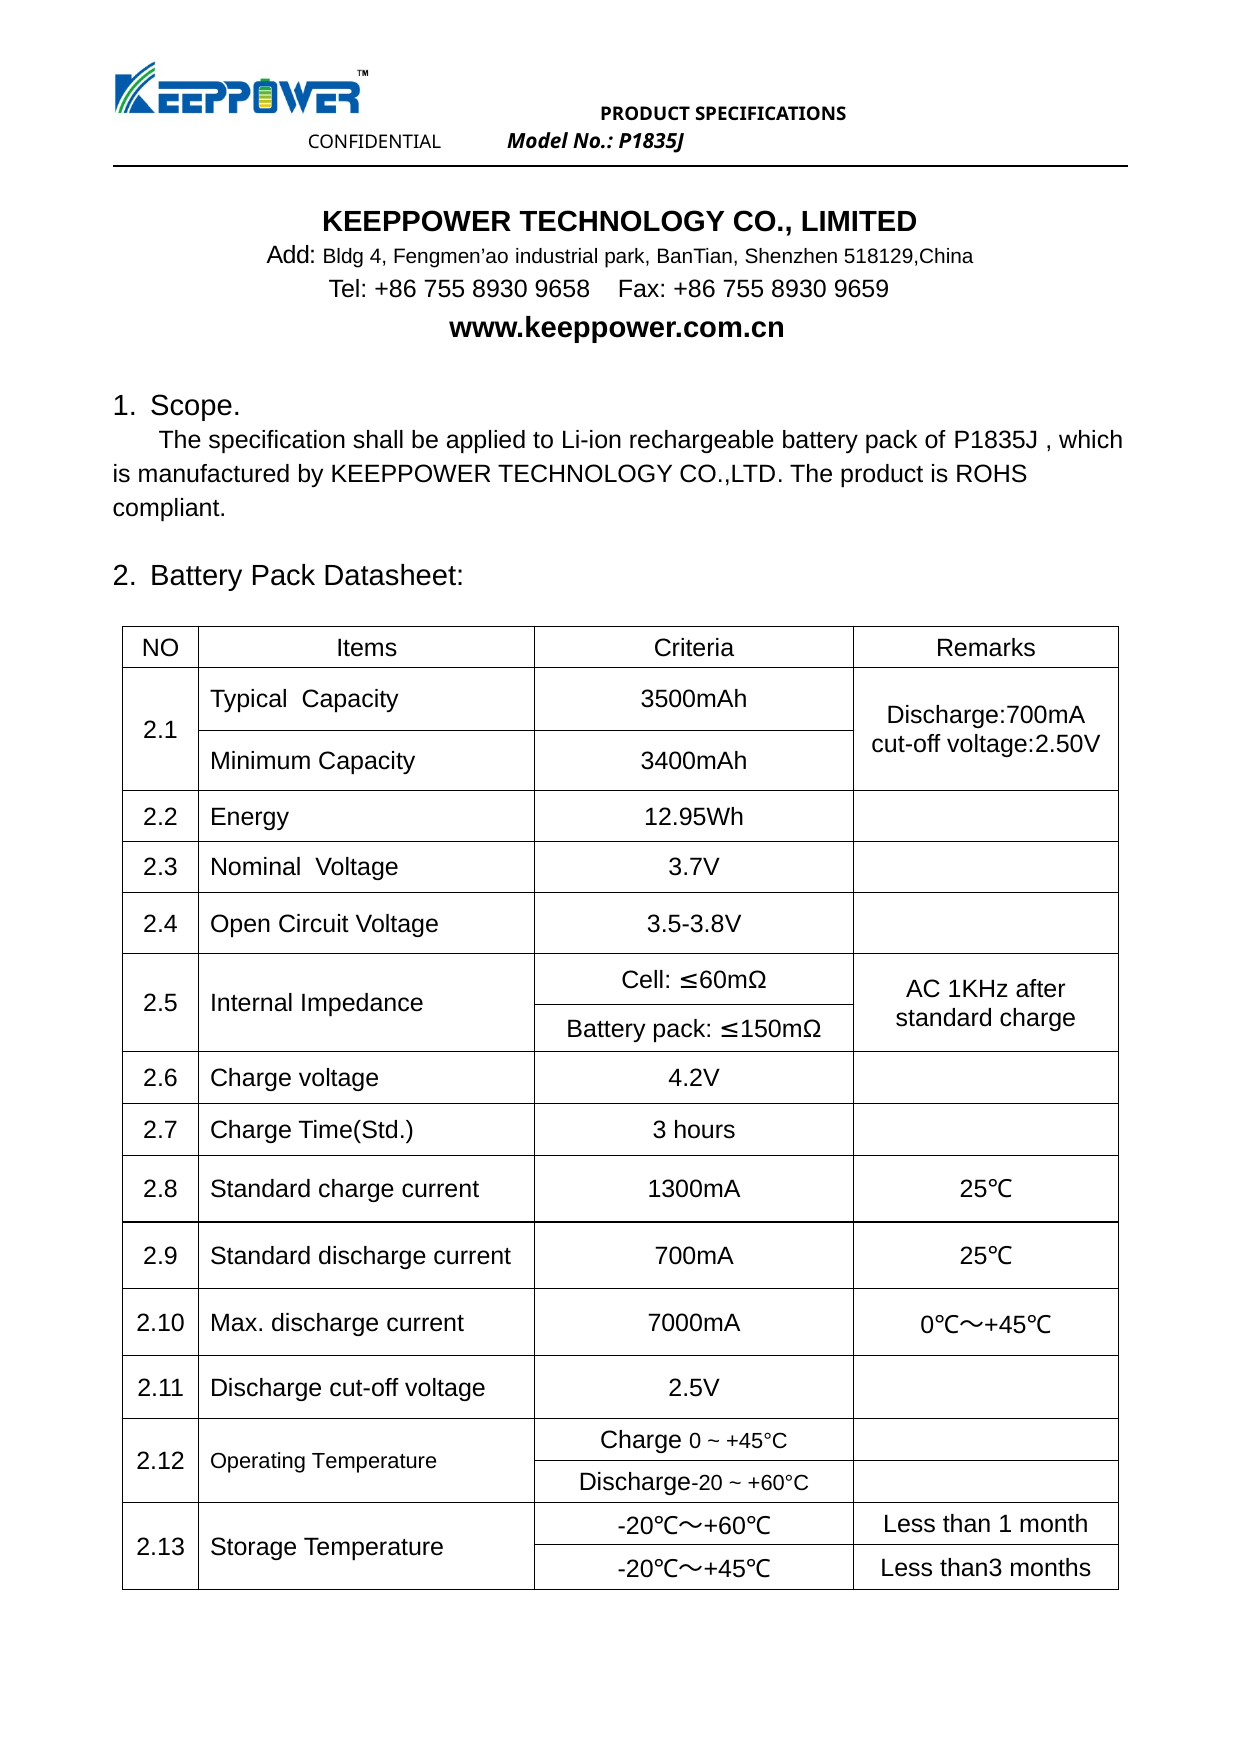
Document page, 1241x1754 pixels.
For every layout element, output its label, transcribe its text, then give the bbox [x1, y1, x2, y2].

table_cell 2.9 [123, 1223, 198, 1288]
table_header Items [199, 627, 534, 667]
table_cell 1300mA [535, 1156, 853, 1221]
table_cell 2.11 [123, 1356, 198, 1418]
table_cell 2.5 [123, 954, 198, 1051]
table_cell 3.7V [535, 842, 853, 892]
table_cell 3500mAh [535, 668, 853, 729]
table_header Criteria [535, 627, 853, 667]
table_cell 3 hours [535, 1104, 853, 1154]
text KEEPPOWER TECHNOLOGY CO., LIMITED [112, 203, 1128, 237]
table_cell Standard discharge current [199, 1223, 534, 1288]
table_cell Storage Temperature [199, 1503, 534, 1589]
subtitle Battery Pack Datasheet: [112, 558, 1128, 592]
table_cell Max. discharge current [199, 1289, 534, 1355]
text www.keeppower.com.cn [112, 310, 1122, 344]
table_cell Charge voltage [199, 1052, 534, 1103]
table_cell 2.5V [535, 1356, 853, 1418]
table_cell 2.7 [123, 1104, 198, 1154]
table_cell Less than3 months [854, 1545, 1118, 1589]
table_cell 2.10 [123, 1289, 198, 1355]
table_cell Typical Capacity [199, 668, 534, 729]
table_cell Internal Impedance [199, 954, 534, 1051]
table_cell 2.6 [123, 1052, 198, 1103]
table_cell 2.13 [123, 1503, 198, 1589]
subtitle Scope. [112, 388, 1128, 422]
table_cell 3.5-3.8V [535, 893, 853, 953]
picture [112, 59, 371, 121]
table_cell 2.1 [123, 668, 198, 790]
table_cell Discharge-20 ~ +60°C [535, 1461, 853, 1502]
table_cell 3400mAh [535, 731, 853, 790]
table_cell 12.95Wh [535, 791, 853, 841]
table_cell 25℃ [854, 1156, 1118, 1221]
table_cell ～+45℃ [535, 1545, 853, 1589]
text The specification shall be applied to Li-ion rechargeable battery pack of P1835J , which is manufactured by KEEPPOWER TECHNOLOGY CO.,LTD. The product is ROHS compliant. [112, 422, 1128, 524]
table_cell Discharge cut-off voltage [199, 1356, 534, 1418]
table_cell ～+60℃ [535, 1503, 853, 1544]
table_cell 0℃～+45℃ [854, 1289, 1118, 1355]
table_header NO [123, 627, 198, 667]
table_cell Cell: ≤60mΩ [535, 954, 853, 1004]
table_cell Energy [199, 791, 534, 841]
table_cell Discharge:700mA cut-off voltage:2.50V [854, 668, 1118, 790]
table_cell Less than 1 month [854, 1503, 1118, 1544]
table_cell Charge 0 ~ +45°C [535, 1419, 853, 1460]
table_cell Open Circuit Voltage [199, 893, 534, 953]
table_cell [854, 791, 1118, 841]
table_cell Charge Time(Std.) [199, 1104, 534, 1154]
table_cell 2.8 [123, 1156, 198, 1221]
table_cell Battery pack: ≤150mΩ [535, 1005, 853, 1051]
table_cell [854, 1419, 1118, 1460]
table_cell [854, 842, 1118, 892]
text Tel: +86 755 8930 9658 Fax: +86 755 8930 9659 [112, 271, 1106, 305]
table_cell [854, 1356, 1118, 1418]
table_cell Minimum Capacity [199, 731, 534, 790]
table_cell Nominal Voltage [199, 842, 534, 892]
table_cell 7000mA [535, 1289, 853, 1355]
table_cell Standard charge current [199, 1156, 534, 1221]
table_cell 700mA [535, 1223, 853, 1288]
table_cell [854, 1461, 1118, 1502]
table_cell AC 1KHz after standard charge [854, 954, 1118, 1051]
table_cell 2.3 [123, 842, 198, 892]
table_cell Operating Temperature [199, 1419, 534, 1502]
table_cell 2.12 [123, 1419, 198, 1502]
table_header Remarks [854, 627, 1118, 667]
text Add: Bldg 4, Fengmen’ao industrial park, BanTian, Shenzhen 518129,China [112, 237, 1128, 271]
table_cell [854, 1104, 1118, 1154]
table_cell 25℃ [854, 1223, 1118, 1288]
table_cell [854, 893, 1118, 953]
table_cell 4.2V [535, 1052, 853, 1103]
table_cell 2.4 [123, 893, 198, 953]
table_cell [854, 1052, 1118, 1103]
table_cell 2.2 [123, 791, 198, 841]
